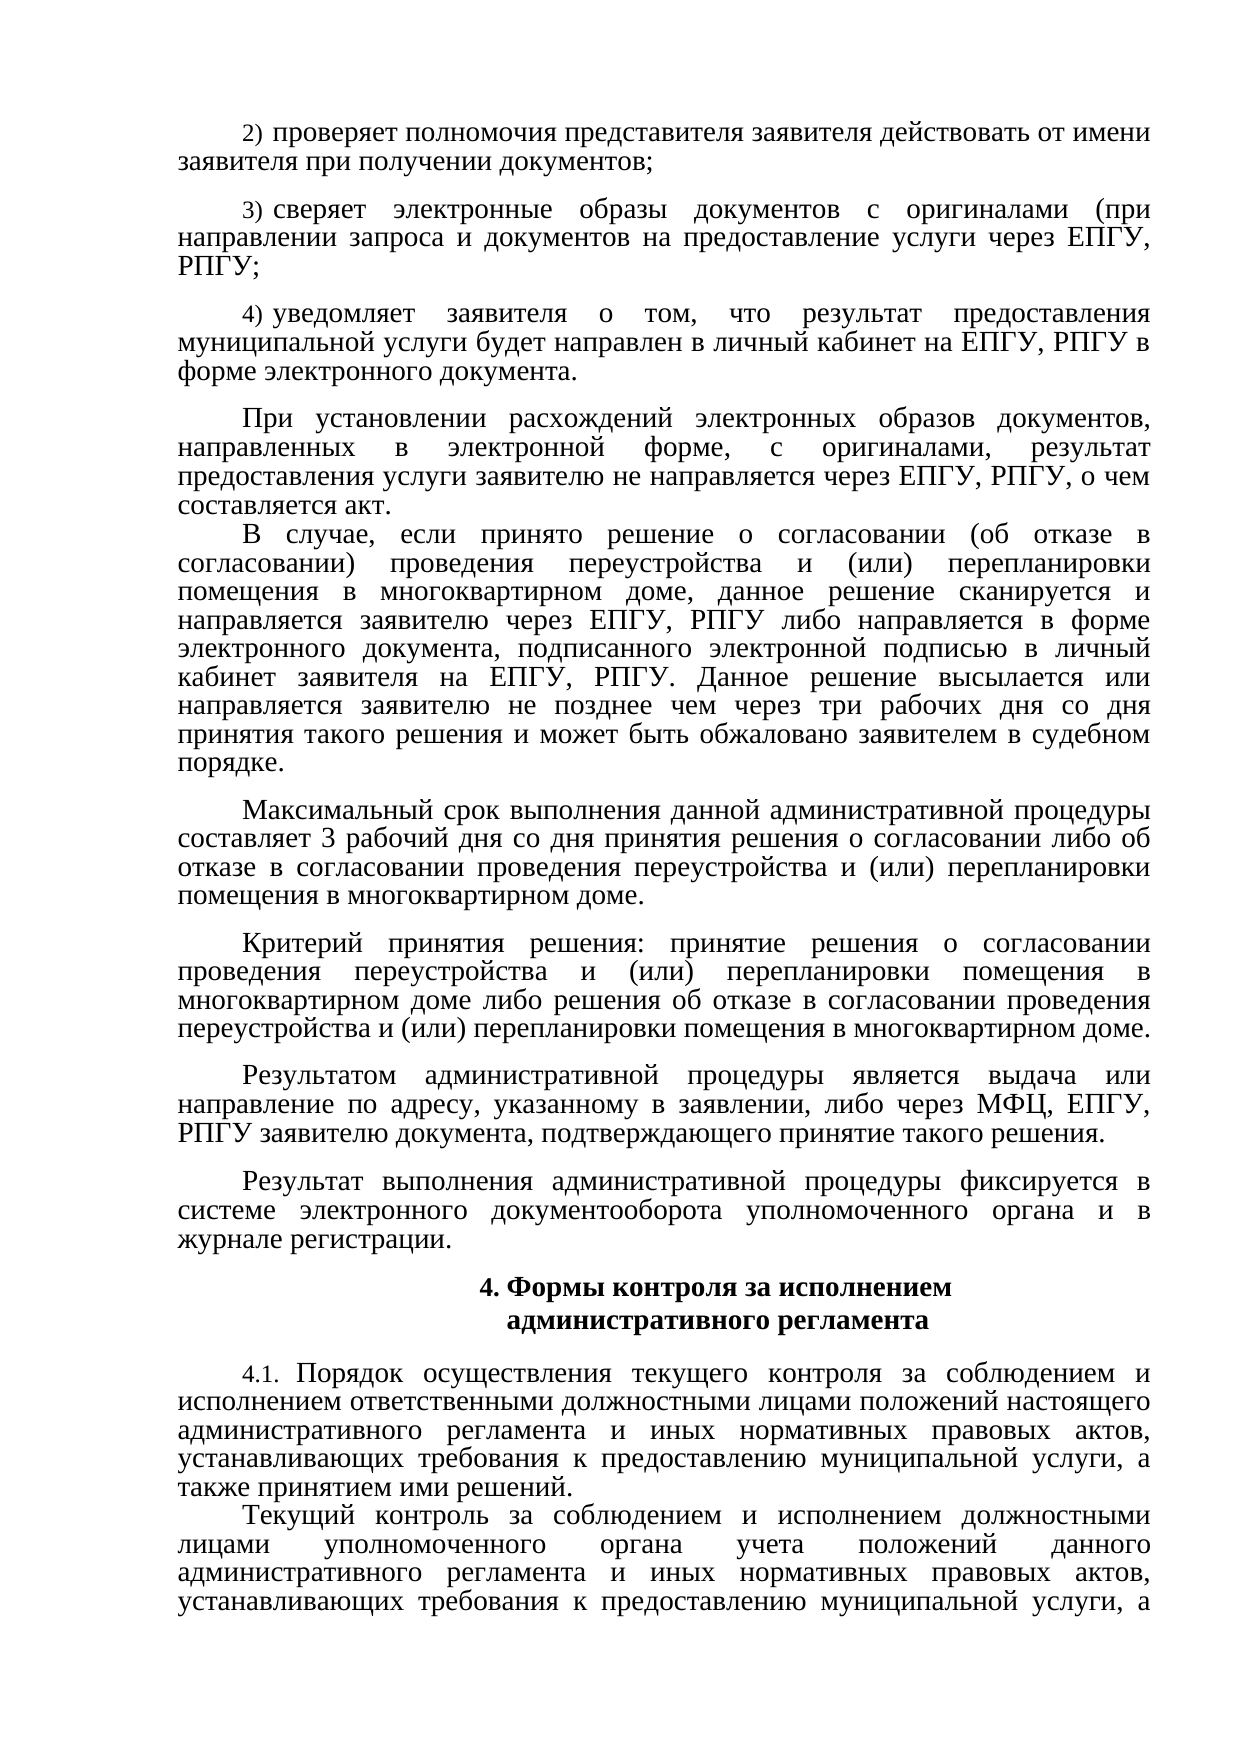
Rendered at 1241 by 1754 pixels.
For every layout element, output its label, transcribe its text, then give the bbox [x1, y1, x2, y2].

text Критерий принятия решения: принятие решения о согласовании проведения переустройства и (или) перепланировки помещения в многоквартирном доме либо решения об отказе в согласовании проведения переустройства и (или) перепланировки помещения в многоквартирном доме. [177, 929, 1152, 1043]
text В случае, если принято решение о согласовании (об отказе в согласовании) проведения переустройства и (или) перепланировки помещения в многоквартирном доме, данное решение сканируется и направляется заявителю через ЕПГУ, РПГУ либо направляется в форме электронного документа, подписанного электронной подписью в личный кабинет заявителя на ЕПГУ, РПГУ. Данное решение высылается или направляется заявителю не позднее чем через три рабочих дня со дня принятия такого решения и может быть обжаловано заявителем в судебном порядке. [177, 521, 1152, 777]
list Формы контроля за исполнением административного регламента [479, 1269, 1152, 1336]
list уведомляет заявителя о том, что результат предоставления муниципальной услуги будет направлен в личный кабинет на ЕПГУ, РПГУ в форме электронного документа. [177, 299, 1152, 386]
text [177, 1502, 1152, 1616]
text Максимальный срок выполнения данной административной процедуры составляет 3 рабочий дня со дня принятия решения о согласовании либо об отказе в согласовании проведения переустройства и (или) перепланировки помещения в многоквартирном доме. [177, 796, 1152, 910]
list проверяет полномочия представителя заявителя действовать от имени заявителя при получении документов; [177, 118, 1152, 176]
list Порядок осуществления текущего контроля за соблюдением и исполнением ответственными должностными лицами положений настоящего административного регламента и иных нормативных правовых актов, устанавливающих требования к предоставлению муниципальной услуги, а также принятием ими решений. [177, 1359, 1152, 1502]
text Результат выполнения административной процедуры фиксируется в системе электронного документооборота уполномоченного органа и в журнале регистрации. [177, 1167, 1152, 1254]
text При установлении расхождений электронных образов документов, направленных в электронной форме, с оригиналами, результат предоставления услуги заявителю не направляется через ЕПГУ, РПГУ, о чем составляется акт. [177, 405, 1152, 521]
list сверяет электронные образы документов с оригиналами (при направлении запроса и документов на предоставление услуги через ЕПГУ, РПГУ; [177, 195, 1152, 281]
text Результатом административной процедуры является выдача или направление по адресу, указанному в заявлении, либо через МФЦ, ЕПГУ, РПГУ заявителю документа, подтверждающего принятие такого решения. [177, 1062, 1152, 1148]
